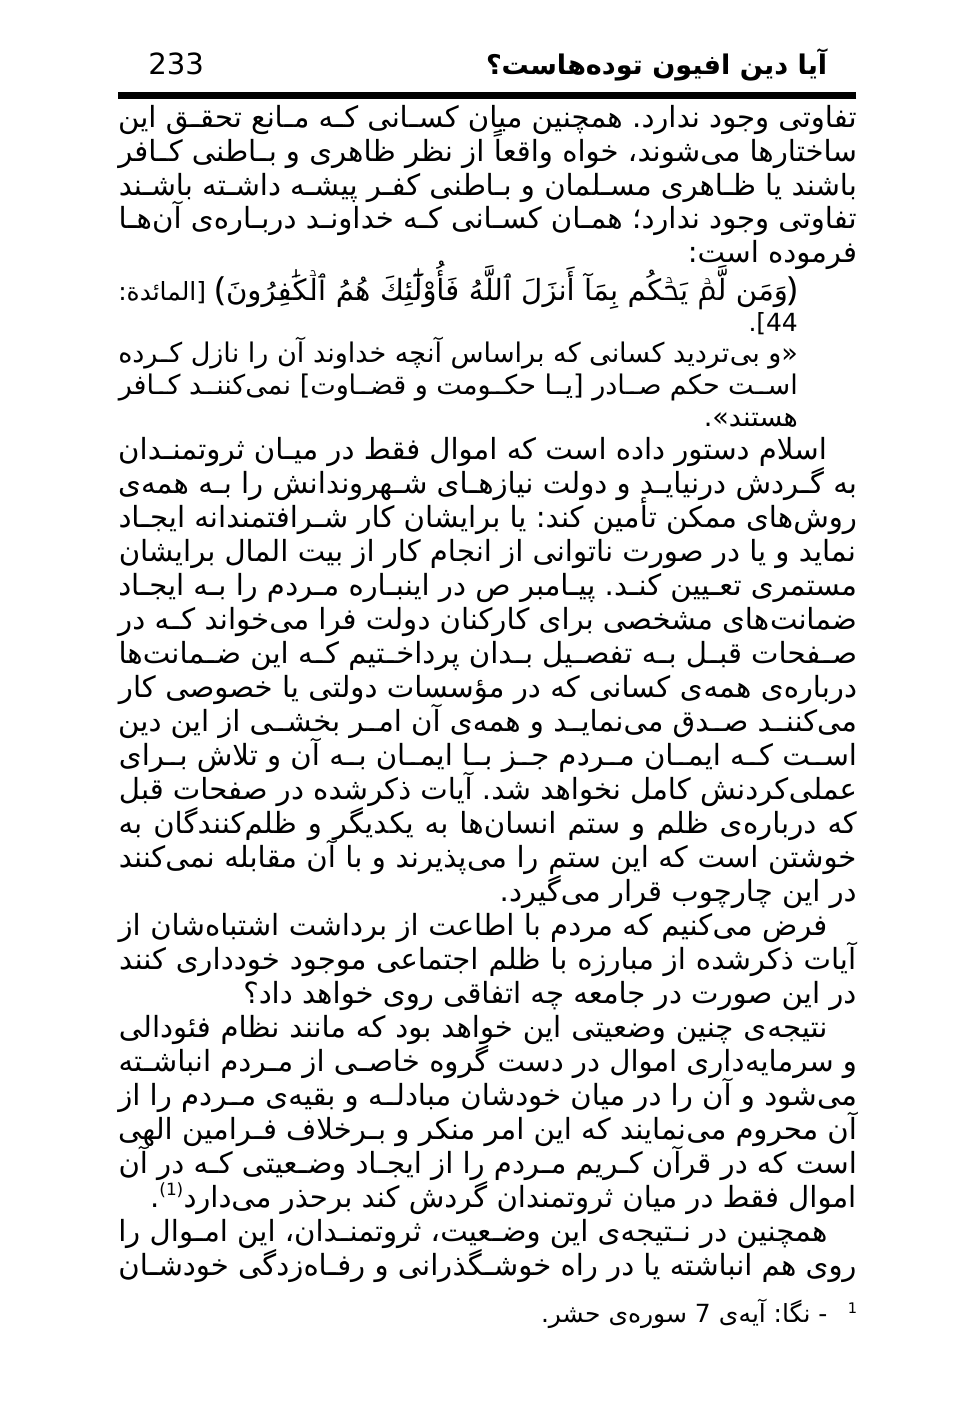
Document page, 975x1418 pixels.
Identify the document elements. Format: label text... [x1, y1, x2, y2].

text نتیجه‌ی چنین وضعیتی این خواهد بود که مانند نظام فئودالی و سرمایه‌داری اموال در دست گروه خاصی از مردم انباشته می‌شود و آن را در میان خودشان مبادله و بقیه‌ی مردم را از آن محروم می‌نمایند که این امر منکر و برخلاف فرامین الهی است که در قرآن کریم مردم را از ایجاد وضعیتی که در آن اموال فقط در میان ثروتمندان گردش کند برحذر می‌دارد(). [118, 1010, 857, 1214]
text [118, 1214, 857, 1282]
text ﴿وَمَن لَّمۡ يَحۡكُم بِمَآ أَنزَلَ ٱللَّهُ فَأُوْلَٰٓئِكَ هُمُ ٱلۡكَٰفِرُونَ﴾ [المائدة: 44]. [118, 270, 798, 338]
text فرض می‌کنیم که مردم با اطاعت از برداشت اشتباه‌شان از آیات ذکرشده از مبارزه با ظلم اجتماعی موجود خودداری کنند در این صورت در جامعه چه اتفاقی روی خواهد داد؟ [118, 908, 857, 1010]
text اسلام دستور داده است که اموال فقط در میان ثروتمندان به گردش درنیاید و دولت نیازهای شهروندانش را به همه‌ی روش‌های ممکن تأمین کند: یا برایشان کار شرافتمندانه ایجاد نماید و یا در صورت ناتوانی از انجام کار از بیت المال برایشان مستمری تعیین کند. پیامبر ص در این‎باره مردم را به ایجاد ضمانت‌های مشخصی برای کارکنان دولت فرا می‌خواند که در صفحات قبل به تفصیل بدان پرداختیم که این ضمانت‌ها درباره‌ی همه‌ی کسانی که در مؤسسات دولتی یا خصوصی کار می‌کنند صدق می‌نماید و همه‌ی آن امر بخشی از این دین است که ایمان مردم جز با ایمان به آن و تلاش برای عملی‌کردنش کامل نخواهد شد. آیات ذکرشده در صفحات قبل که درباره‌ی ظلم و ستم انسان‌ها به یک‎دیگر و ظلم‌کنندگان به خوشتن است که این ستم را می‌پذیرند و با آن مقابله نمی‌کنند در این چارچوب قرار می‌گیرد. [118, 432, 857, 908]
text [118, 100, 857, 270]
text «و بی‌تردید کسانی که براساس آن‎چه خداوند آن را نازل کرده است حکم صادر [یا حکومت و قضاوت] نمی‌کنند کافر هستند». [118, 338, 798, 432]
